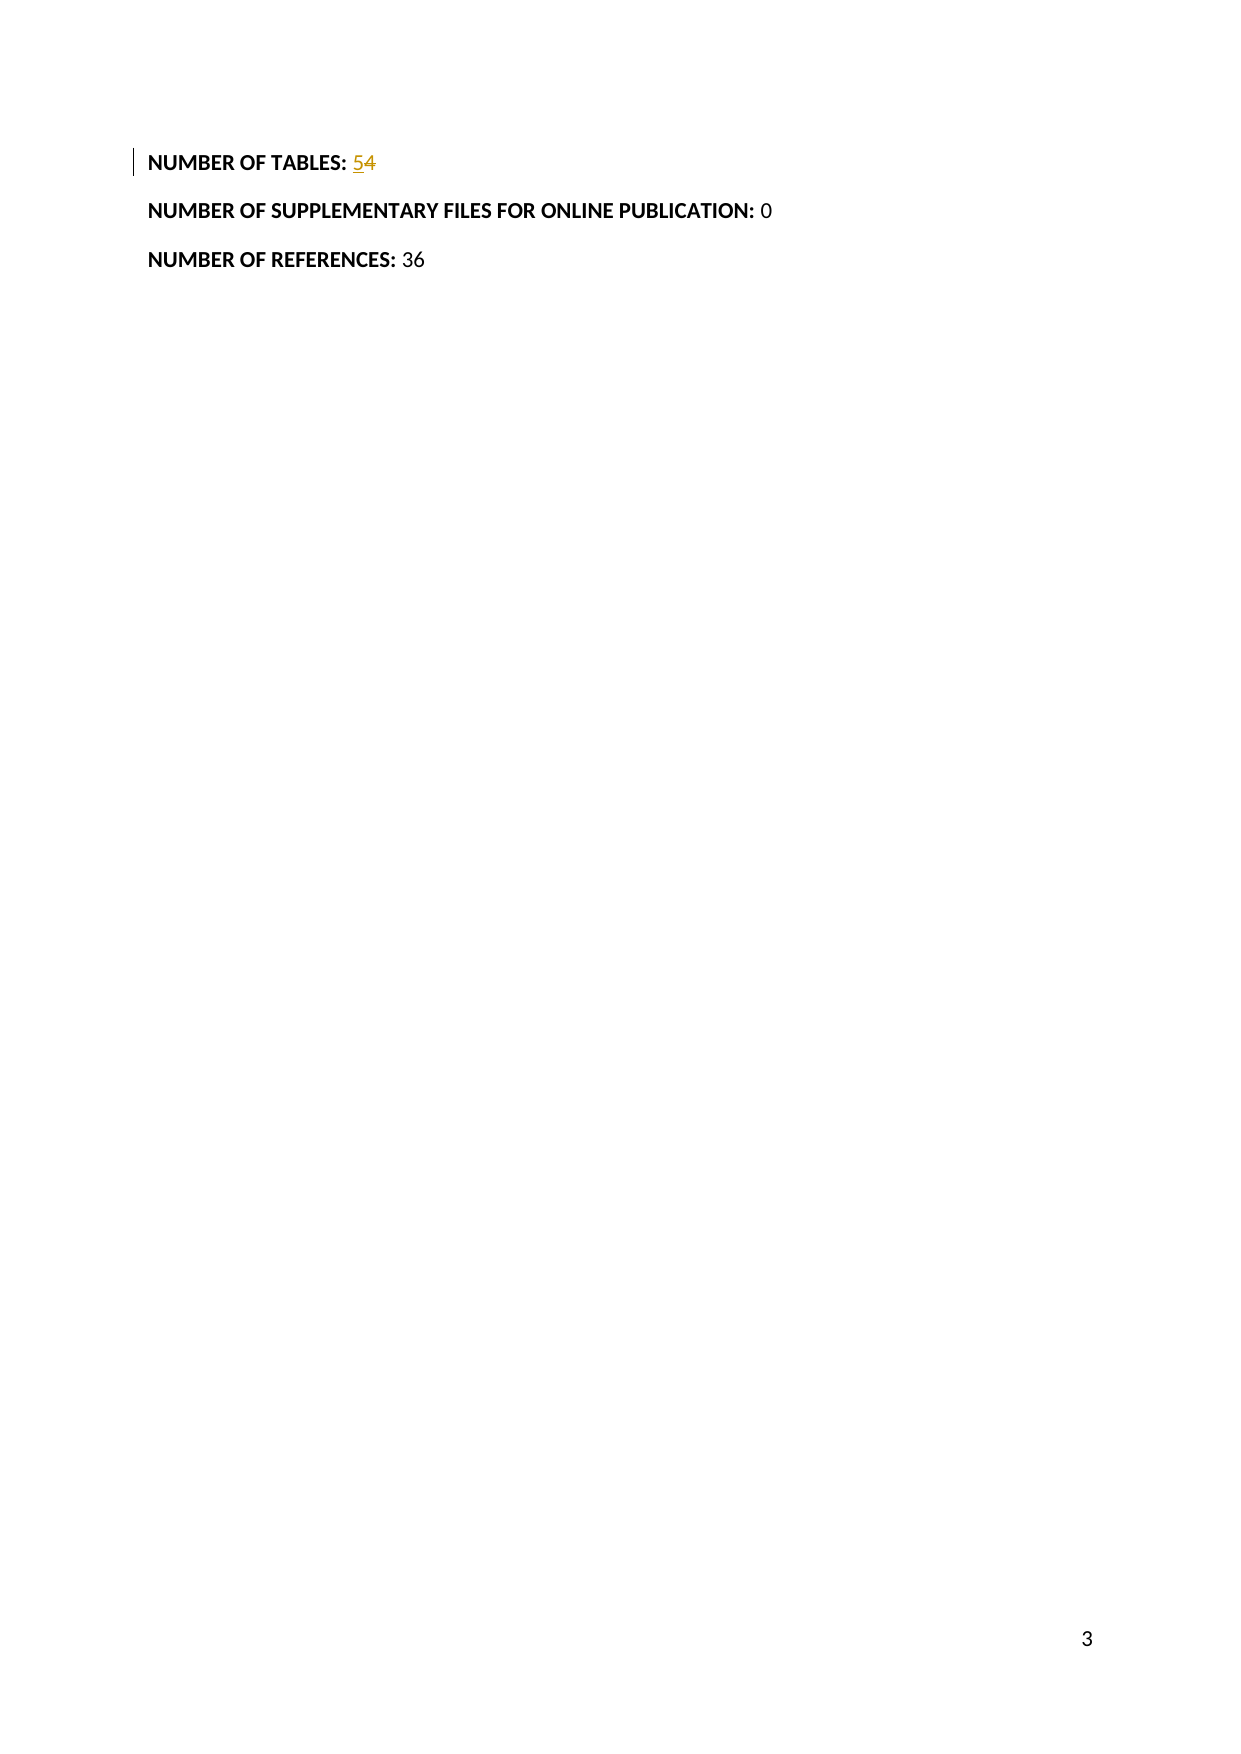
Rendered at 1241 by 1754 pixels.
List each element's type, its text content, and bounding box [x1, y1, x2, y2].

text NUMBER OF REFERENCES: 36 [148, 245, 1093, 273]
text NUMBER OF TABLES: [148, 148, 1093, 176]
text NUMBER OF SUPPLEMENTARY FILES FOR ONLINE PUBLICATION: 0 [148, 196, 1093, 224]
